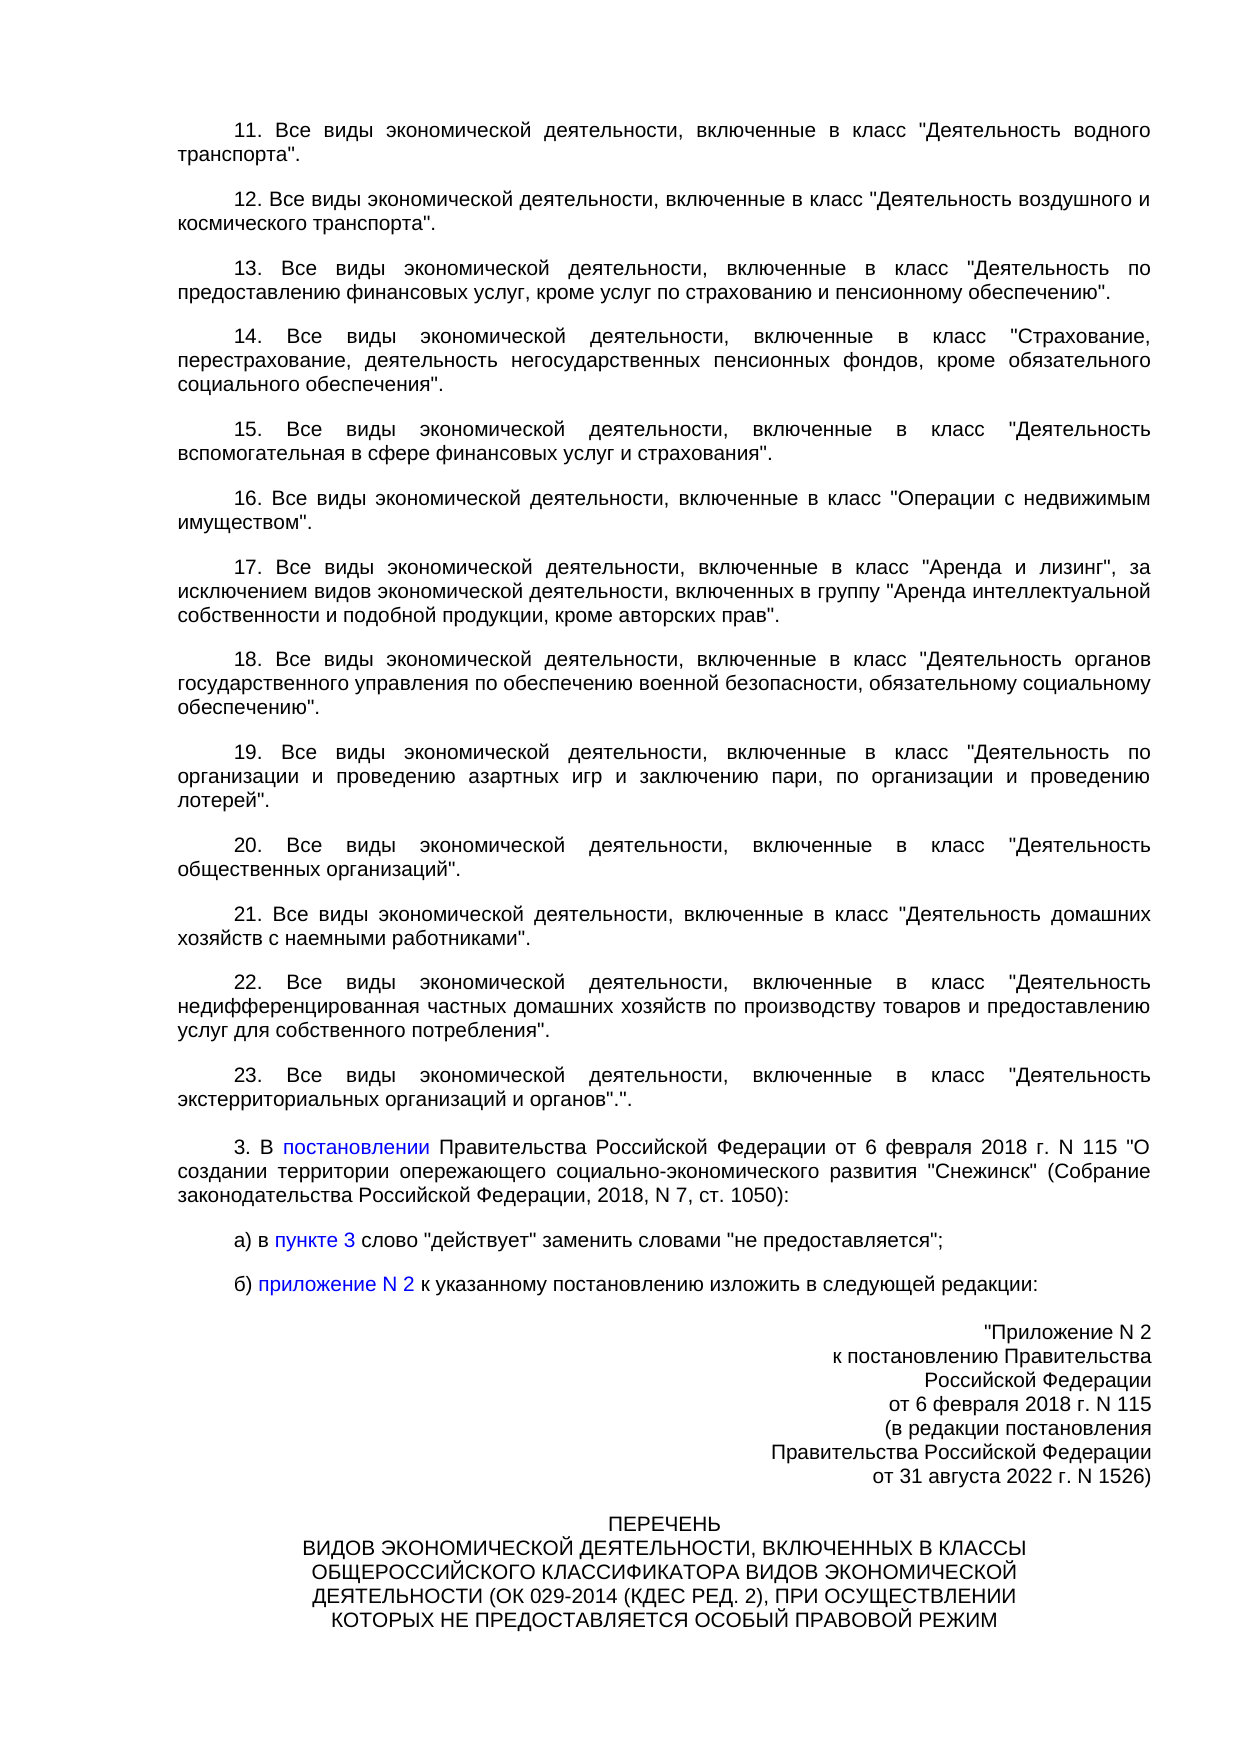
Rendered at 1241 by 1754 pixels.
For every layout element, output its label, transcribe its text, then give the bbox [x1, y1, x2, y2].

text от 31 августа 2022 г. N 1526) [177, 1464, 1152, 1488]
text (в редакции постановления [177, 1416, 1152, 1440]
text 16. Все виды экономической деятельности, включенные в класс "Операции с недвижимым имуществом". [177, 486, 1152, 534]
text КОТОРЫХ НЕ ПРЕДОСТАВЛЯЕТСЯ ОСОБЫЙ ПРАВОВОЙ РЕЖИМ [177, 1608, 1152, 1632]
text 19. Все виды экономической деятельности, включенные в класс "Деятельность по организации и проведению азартных игр и заключению пари, по организации и проведению лотерей". [177, 740, 1152, 812]
text ПЕРЕЧЕНЬ [177, 1512, 1152, 1536]
text к постановлению Правительства [177, 1344, 1152, 1368]
text от 6 февраля 2018 г. N 115 [177, 1392, 1152, 1416]
text 21. Все виды экономической деятельности, включенные в класс "Деятельность домашних хозяйств с наемными работниками". [177, 901, 1152, 949]
text 13. Все виды экономической деятельности, включенные в класс "Деятельность по предоставлению финансовых услуг, кроме услуг по страхованию и пенсионному обеспечению". [177, 256, 1152, 303]
text 18. Все виды экономической деятельности, включенные в класс "Деятельность органов государственного управления по обеспечению военной безопасности, обязательному социальному обеспечению". [177, 647, 1152, 719]
text 12. Все виды экономической деятельности, включенные в класс "Деятельность воздушного и космического транспорта". [177, 187, 1152, 235]
text Российской Федерации [177, 1368, 1152, 1392]
text ДЕЯТЕЛЬНОСТИ (ОК 029-2014 (КДЕС РЕД. 2), ПРИ ОСУЩЕСТВЛЕНИИ [177, 1584, 1152, 1608]
text ОБЩЕРОССИЙСКОГО КЛАССИФИКАТОРА ВИДОВ ЭКОНОМИЧЕСКОЙ [177, 1560, 1152, 1584]
text 11. Все виды экономической деятельности, включенные в класс "Деятельность водного транспорта". [177, 118, 1152, 166]
text Правительства Российской Федерации [177, 1440, 1152, 1464]
text 3. В постановлении Правительства Российской Федерации от 6 февраля 2018 г. N 115 "О создании территории опережающего социально-экономического развития "Снежинск" (Собрание законодательства Российской Федерации, 2018, N 7, ст. 1050): [177, 1135, 1152, 1207]
text "Приложение N 2 [177, 1320, 1152, 1344]
text 22. Все виды экономической деятельности, включенные в класс "Деятельность недифференцированная частных домашних хозяйств по производству товаров и предоставлению услуг для собственного потребления". [177, 970, 1152, 1042]
text а) в пункте 3 слово "действует" заменить словами "не предоставляется"; [177, 1227, 1152, 1251]
text ВИДОВ ЭКОНОМИЧЕСКОЙ ДЕЯТЕЛЬНОСТИ, ВКЛЮЧЕННЫХ В КЛАССЫ [177, 1536, 1152, 1560]
text б) приложение N 2 к указанному постановлению изложить в следующей редакции: [177, 1272, 1152, 1296]
text 14. Все виды экономической деятельности, включенные в класс "Страхование, перестрахование, деятельность негосударственных пенсионных фондов, кроме обязательного социального обеспечения". [177, 324, 1152, 396]
text 20. Все виды экономической деятельности, включенные в класс "Деятельность общественных организаций". [177, 833, 1152, 881]
text 17. Все виды экономической деятельности, включенные в класс "Аренда и лизинг", за исключением видов экономической деятельности, включенных в группу "Аренда интеллектуальной собственности и подобной продукции, кроме авторских прав". [177, 554, 1152, 626]
text 23. Все виды экономической деятельности, включенные в класс "Деятельность экстерриториальных организаций и органов".". [177, 1063, 1152, 1111]
text 15. Все виды экономической деятельности, включенные в класс "Деятельность вспомогательная в сфере финансовых услуг и страхования". [177, 417, 1152, 465]
